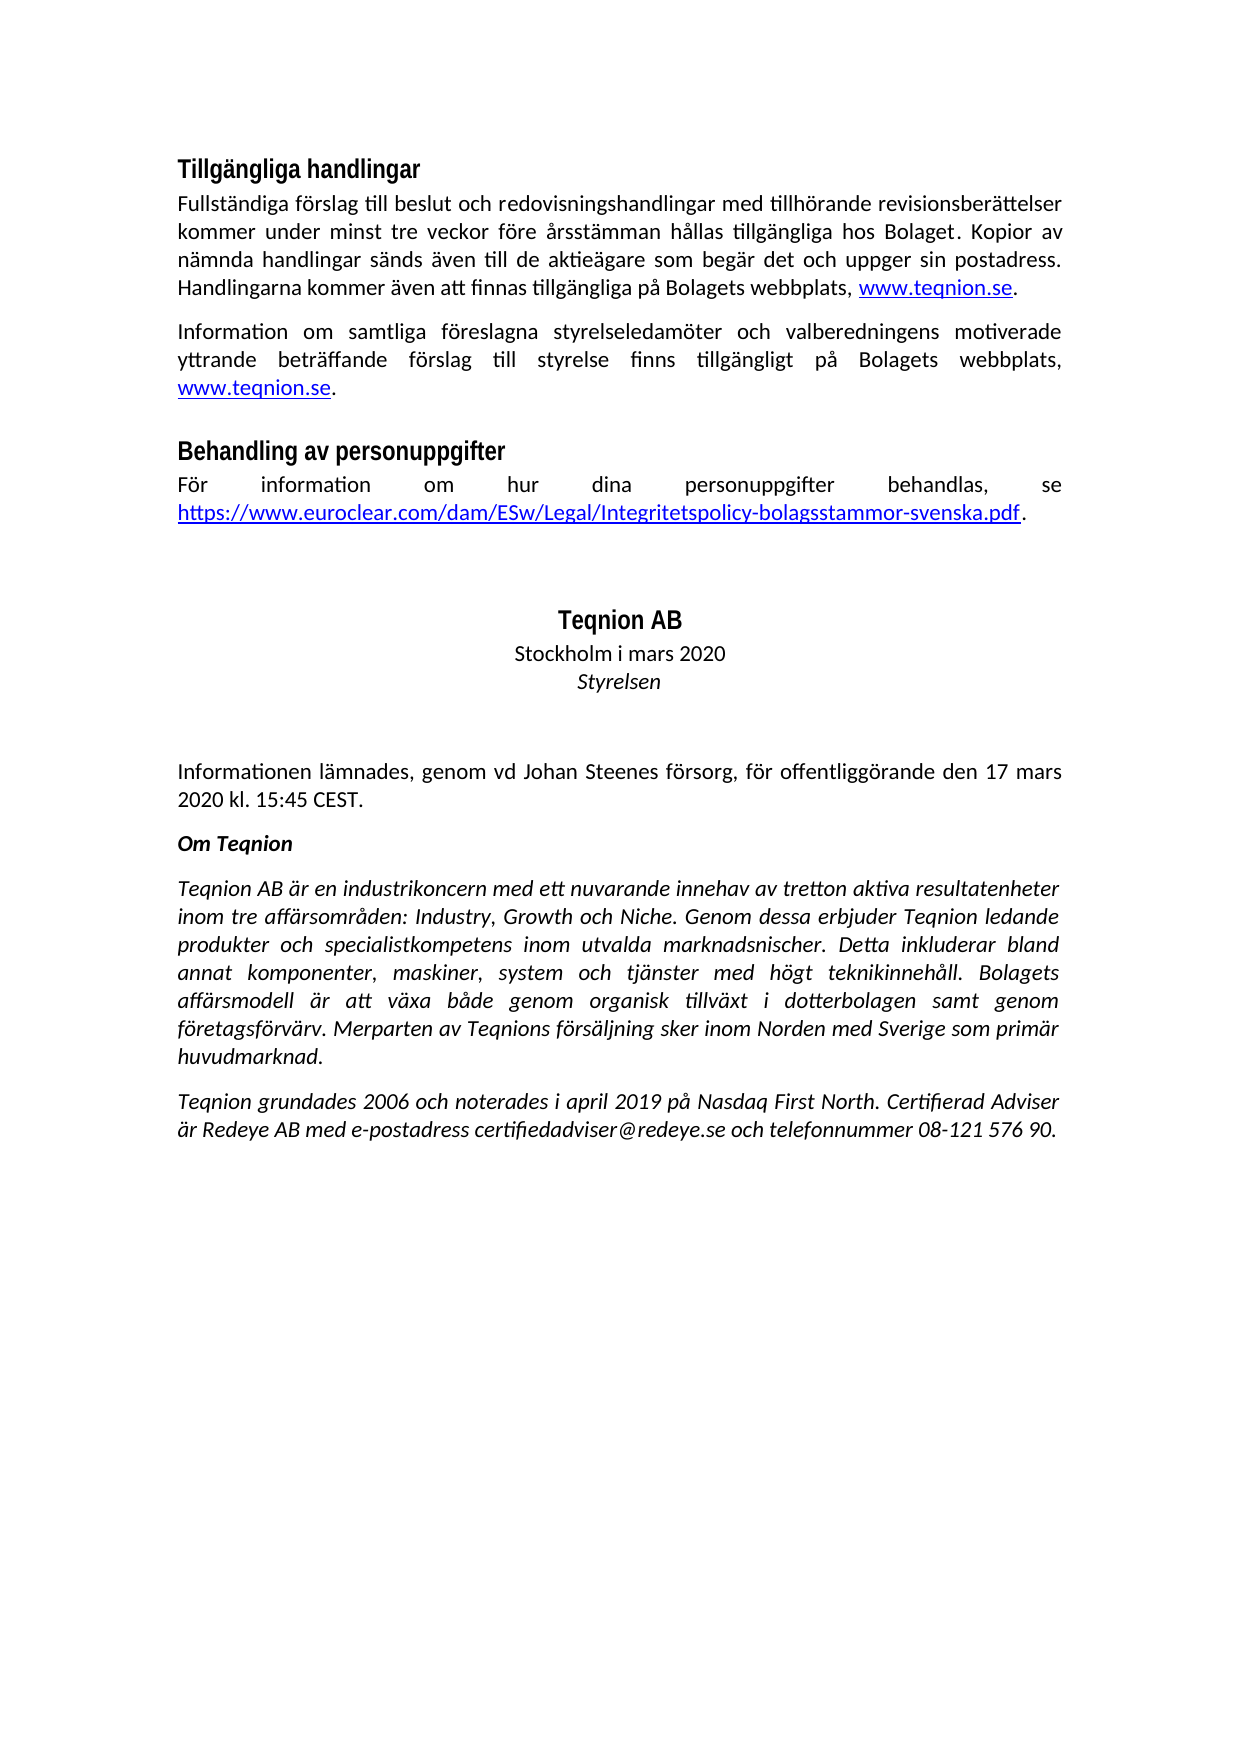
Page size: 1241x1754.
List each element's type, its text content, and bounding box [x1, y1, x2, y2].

text Stockholm i mars 2020 Styrelsen [177, 639, 1063, 695]
text Om Teqnion [177, 829, 1063, 857]
subtitle Tillgängliga handlingar [177, 153, 1063, 184]
subtitle Teqnion AB [177, 604, 1063, 635]
text Information om samtliga föreslagna styrelseledamöter och valberedningens motiverade yttrande beträffande förslag till styrelse finns tillgängligt på Bolagets webbplats, www.teqnion.se. [177, 317, 1063, 402]
text För information om hur dina personuppgifter behandlas, se https://www.euroclear.com/dam/ESw/Legal/Integritetspolicy-bolagsstammor-svenska.pdf. [177, 470, 1063, 526]
text Teqnion grundades 2006 och noterades i april 2019 på Nasdaq First North. Certifierad Adviser är Redeye AB med e-postadress certifiedadviser@redeye.se och telefonnummer 08-121 576 90. [177, 1087, 1063, 1143]
text Fullständiga förslag till beslut och redovisningshandlingar med tillhörande revisionsberättelser kommer under minst tre veckor före årsstämman hållas tillgängliga hos Bolaget. Kopior av nämnda handlingar sänds även till de aktieägare som begär det och uppger sin postadress. Handlingarna kommer även att finnas tillgängliga på Bolagets webbplats, www.teqnion.se. [177, 189, 1063, 301]
subtitle Behandling av personuppgifter [177, 435, 1063, 466]
text Informationen lämnades, genom vd Johan Steenes försorg, för offentliggörande den 17 mars 2020 kl. 15:45 CEST. [177, 757, 1063, 813]
text Teqnion AB är en industrikoncern med ett nuvarande innehav av tretton aktiva resultatenheter inom tre affärsområden: Industry, Growth och Niche. Genom dessa erbjuder Teqnion ledande produkter och specialistkompetens inom utvalda marknadsnischer. Detta inkluderar bland annat komponenter, maskiner, system och tjänster med högt teknikinnehåll. Bolagets affärsmodell är att växa både genom organisk tillväxt i dotterbolagen samt genom företagsförvärv. Merparten av Teqnions försäljning sker inom Norden med Sverige som primär huvudmarknad. [177, 874, 1063, 1070]
